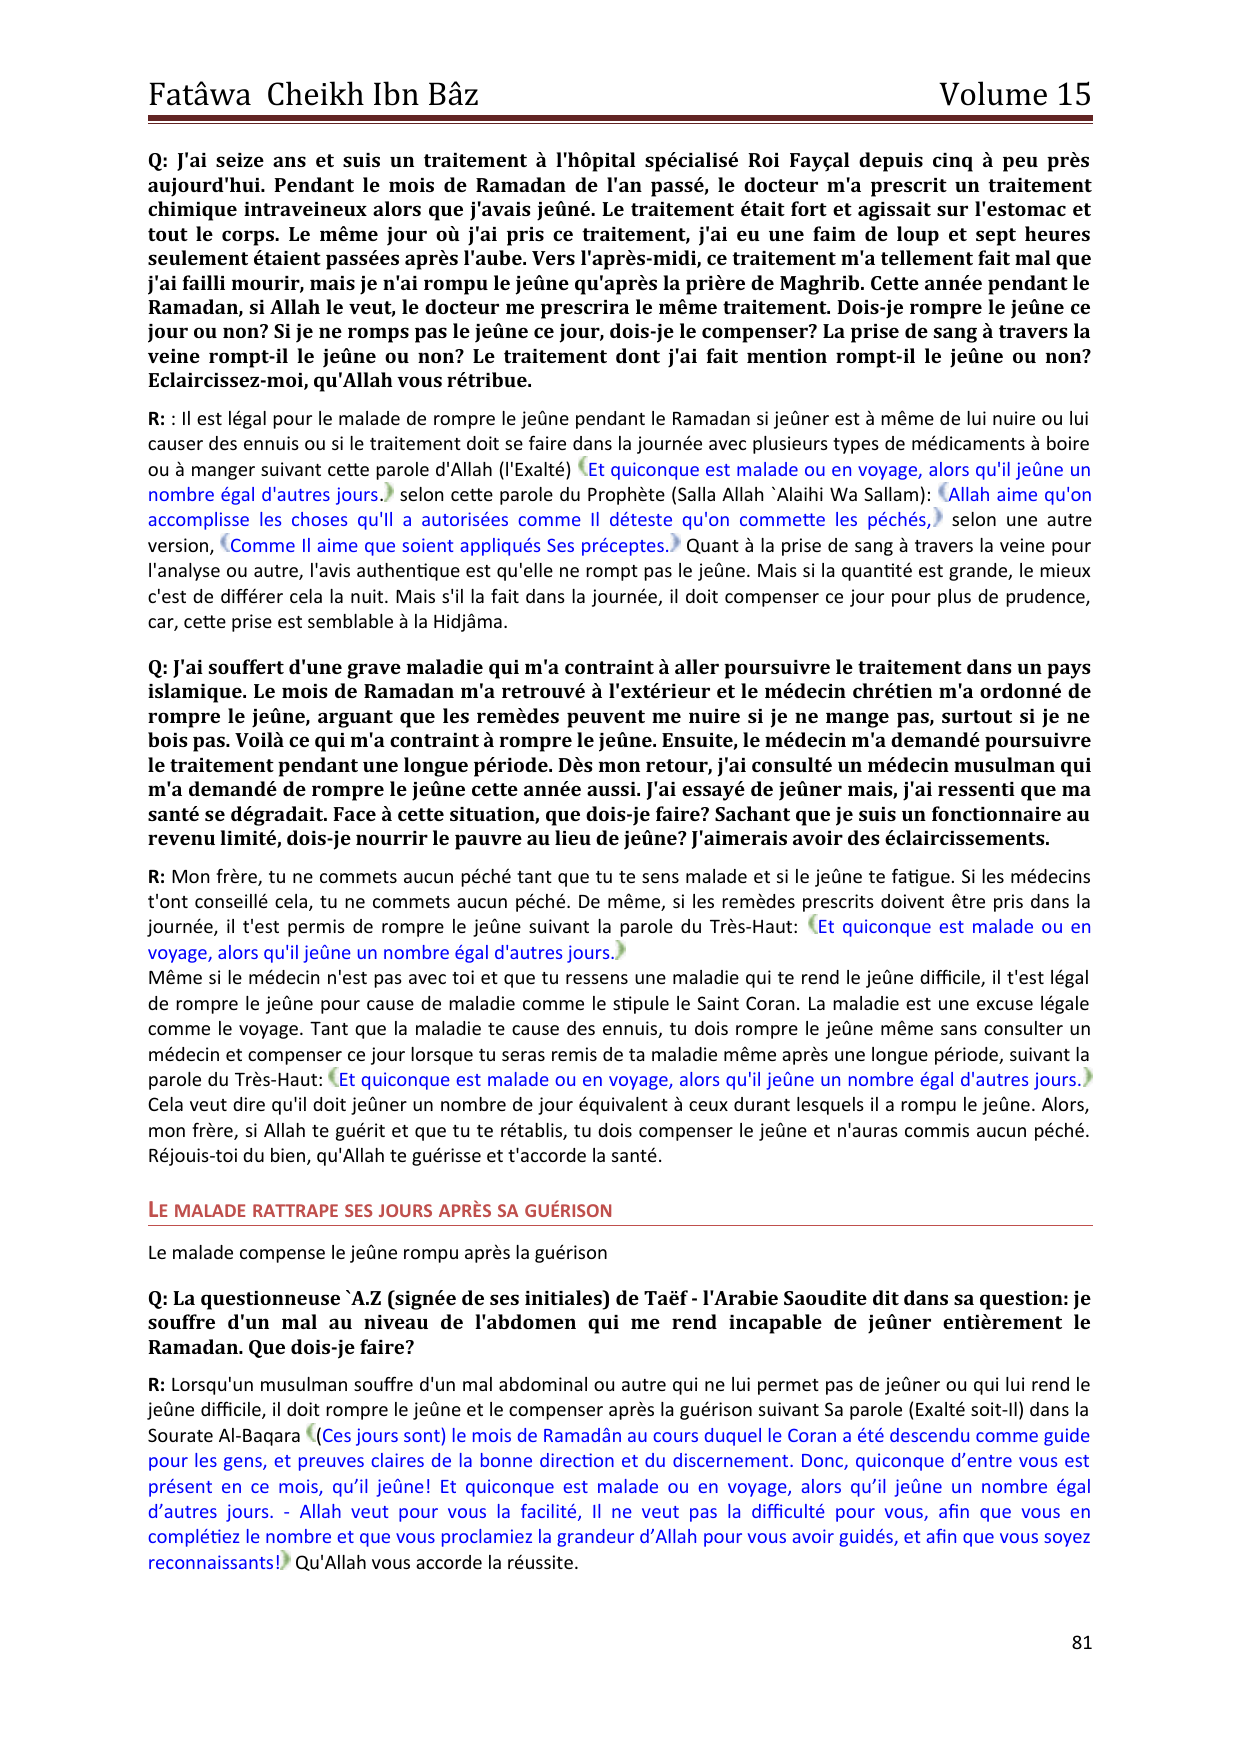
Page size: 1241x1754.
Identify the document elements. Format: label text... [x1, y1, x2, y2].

picture [306, 1423, 316, 1442]
picture [1083, 1067, 1093, 1087]
picture [938, 482, 949, 502]
picture [280, 1550, 291, 1570]
picture [808, 914, 818, 934]
picture [328, 1067, 339, 1087]
picture [384, 482, 394, 502]
picture [578, 456, 588, 476]
picture [933, 507, 943, 527]
picture [220, 533, 230, 552]
text R: Lorsqu'un musulman souffre d'un mal abdominal ou autre qui ne lui permet pas de jeûner ou qui lui rend le jeûne difficile, il doit rompre le jeûne et le compenser après la guérison suivant Sa parole (Exalté soit-Il) dans la Sourate Al-Baqara (Ces jours sont) le mois de Ramadân au cours duquel le Coran a été descendu comme guide pour les gens, et preuves claires de la bonne direction et du discernement. Donc, quiconque d’entre vous est présent en ce mois, qu’il jeûne! Et quiconque est malade ou en voyage, alors qu’il jeûne un nombre égal d’autres jours. - Allah veut pour vous la facilité, Il ne veut pas la difficulté pour vous, afin que vous en complétiez le nombre et que vous proclamiez la grandeur d’Allah pour vous avoir guidés, et afin que vous soyez reconnaissants! Qu'Allah vous accorde la réussite. [148, 1371, 1093, 1574]
subtitle Q: J'ai seize ans et suis un traitement à l'hôpital spécialisé Roi Fayçal depuis cinq à peu près aujourd'hui. Pendant le mois de Ramadan de l'an passé, le docteur m'a prescrit un traitement chimique intraveineux alors que j'avais jeûné. Le traitement était fort et agissait sur l'estomac et tout le corps. Le même jour où j'ai pris ce traitement, j'ai eu une faim de loup et sept heures seulement étaient passées après l'aube. Vers l'après-midi, ce traitement m'a tellement fait mal que j'ai failli mourir, mais je n'ai rompu le jeûne qu'après la prière de Maghrib. Cette année pendant le Ramadan, si Allah le veut, le docteur me prescrira le même traitement. Dois-je rompre le jeûne ce jour ou non? Si je ne romps pas le jeûne ce jour, dois-je le compenser? La prise de sang à travers la veine rompt-il le jeûne ou non? Le traitement dont j'ai fait mention rompt-il le jeûne ou non? Eclaircissez-moi, qu'Allah vous rétribue. [148, 148, 1093, 392]
text R: : Il est légal pour le malade de rompre le jeûne pendant le Ramadan si jeûner est à même de lui nuire ou lui causer des ennuis ou si le traitement doit se faire dans la journée avec plusieurs types de médicaments à boire ou à manger suivant cette parole d'Allah (l'Exalté) Et quiconque est malade ou en voyage, alors qu'il jeûne un nombre égal d'autres jours. selon cette parole du Prophète (Salla Allah `Alaihi Wa Sallam): Allah aime qu'on accomplisse les choses qu'Il a autorisées comme Il déteste qu'on commette les péchés, selon une autre version, Comme Il aime que soient appliqués Ses préceptes. Quant à la prise de sang à travers la veine pour l'analyse ou autre, l'avis authentique est qu'elle ne rompt pas le jeûne. Mais si la quantité est grande, le mieux c'est de différer cela la nuit. Mais s'il la fait dans la journée, il doit compenser ce jour pour plus de prudence, car, cette prise est semblable à la Hidjâma. [148, 405, 1093, 634]
text R: Mon frère, tu ne commets aucun péché tant que tu te sens malade et si le jeûne te fatigue. Si les médecins t'ont conseillé cela, tu ne commets aucun péché. De même, si les remèdes prescrits doivent être pris dans la journée, il t'est permis de rompre le jeûne suivant la parole du Très-Haut: Et quiconque est malade ou en voyage, alors qu'il jeûne un nombre égal d'autres jours. [148, 863, 1093, 964]
text Le malade compense le jeûne rompu après la guérison [148, 1239, 1093, 1264]
subtitle Q: J'ai souffert d'une grave maladie qui m'a contraint à aller poursuivre le traitement dans un pays islamique. Le mois de Ramadan m'a retrouvé à l'extérieur et le médecin chrétien m'a ordonné de rompre le jeûne, arguant que les remèdes peuvent me nuire si je ne mange pas, surtout si je ne bois pas. Voilà ce qui m'a contraint à rompre le jeûne. Ensuite, le médecin m'a demandé poursuivre le traitement pendant une longue période. Dès mon retour, j'ai consulté un médecin musulman qui m'a demandé de rompre le jeûne cette année aussi. J'ai essayé de jeûner mais, j'ai ressenti que ma santé se dégradait. Face à cette situation, que dois-je faire? Sachant que je suis un fonctionnaire au revenu limité, dois-je nourrir le pauvre au lieu de jeûne? J'aimerais avoir des éclaircissements. [148, 654, 1093, 850]
text Même si le médecin n'est pas avec toi et que tu ressens une maladie qui te rend le jeûne difficile, il t'est légal de rompre le jeûne pour cause de maladie comme le stipule le Saint Coran. La maladie est une excuse légale comme le voyage. Tant que la maladie te cause des ennuis, tu dois rompre le jeûne même sans consulter un médecin et compenser ce jour lorsque tu seras remis de ta maladie même après une longue période, suivant la parole du Très-Haut: Et quiconque est malade ou en voyage, alors qu'il jeûne un nombre égal d'autres jours. Cela veut dire qu'il doit jeûner un nombre de jour équivalent à ceux durant lesquels il a rompu le jeûne. Alors, mon frère, si Allah te guérit et que tu te rétablis, tu dois compenser le jeûne et n'auras commis aucun péché. Réjouis-toi du bien, qu'Allah te guérisse et t'accorde la santé. [148, 964, 1093, 1168]
subtitle Le malade rattrape ses jours après sa guérison [148, 1193, 1093, 1225]
picture [670, 533, 681, 552]
picture [615, 940, 626, 960]
subtitle Q: La questionneuse `A.Z (signée de ses initiales) de Taëf - l'Arabie Saoudite dit dans sa question: je souffre d'un mal au niveau de l'abdomen qui me rend incapable de jeûner entièrement le Ramadan. Que dois-je faire? [148, 1285, 1093, 1359]
